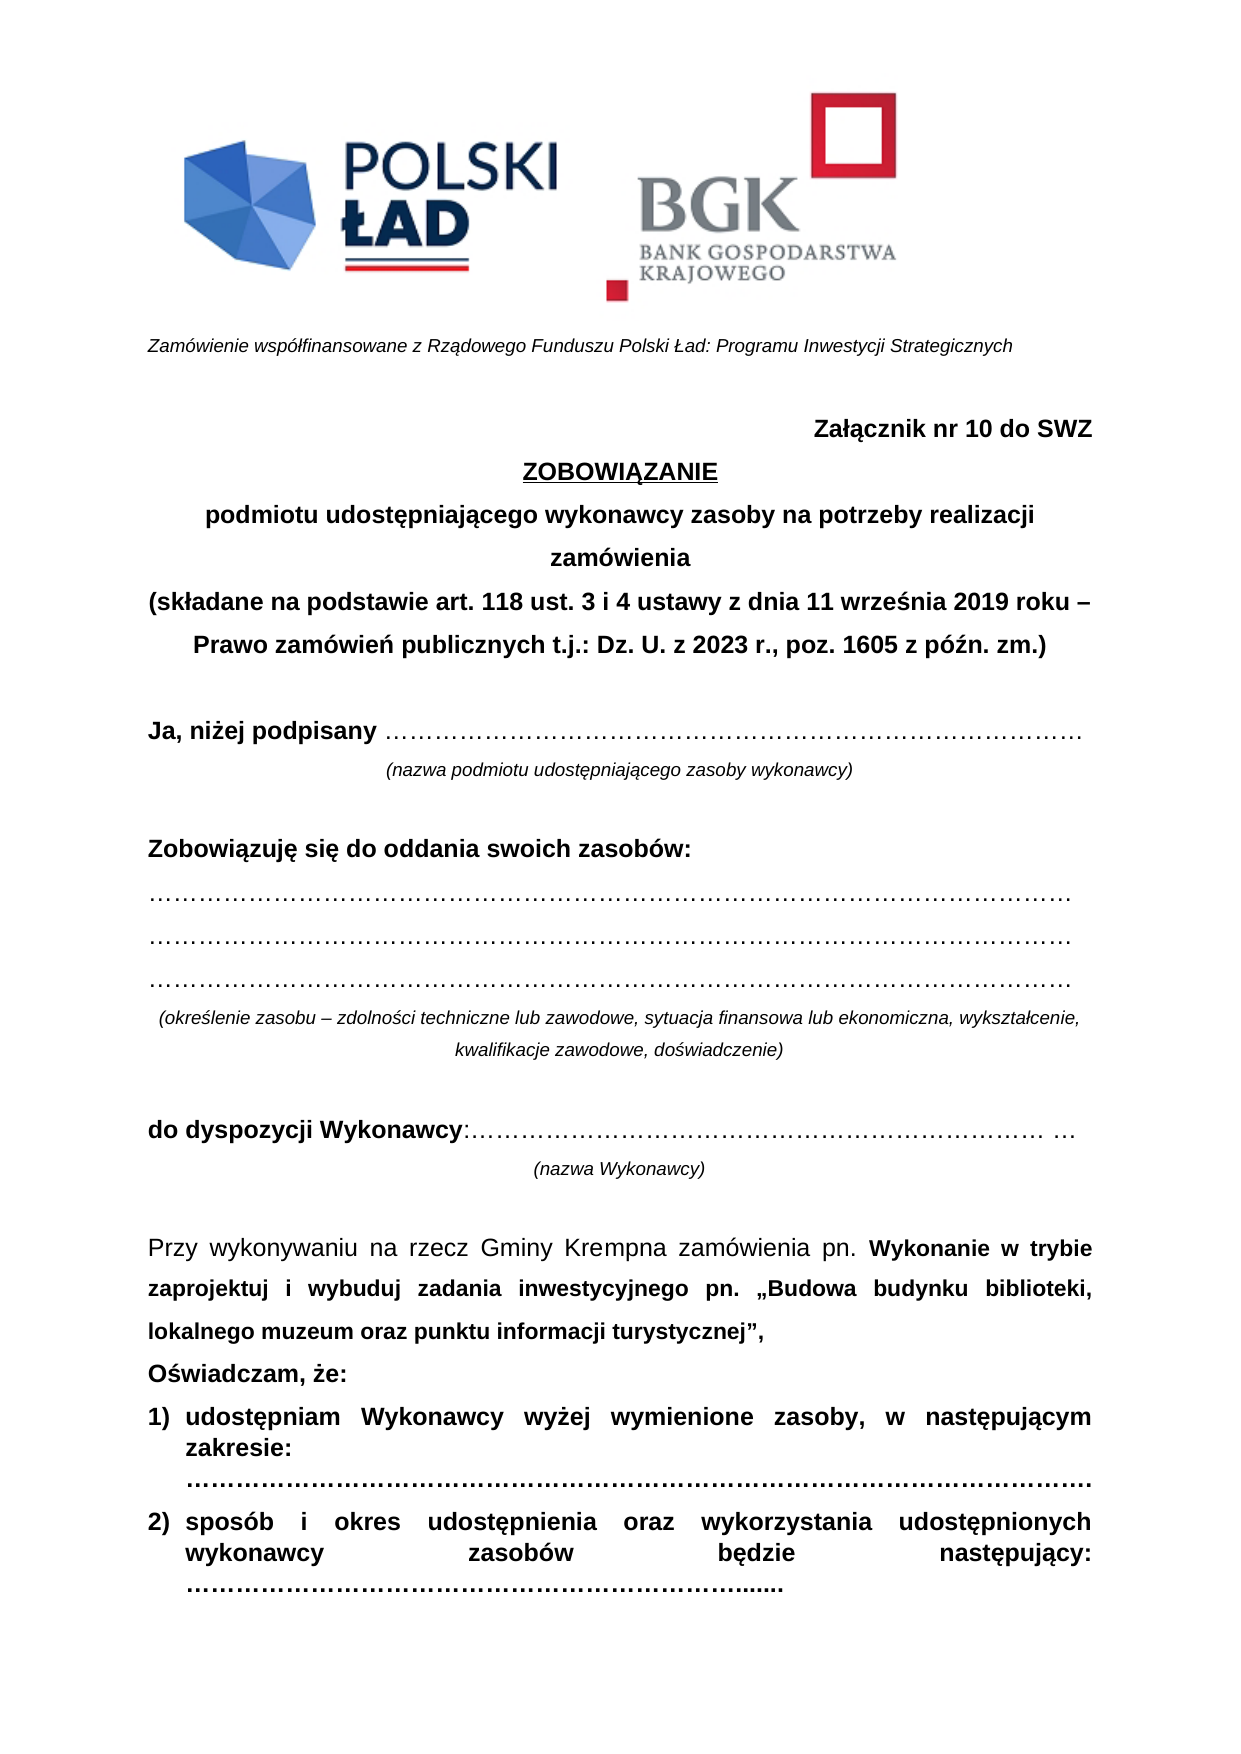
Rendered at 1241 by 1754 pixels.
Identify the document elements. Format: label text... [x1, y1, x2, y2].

text Ja, niżej podpisany ………………………………………………………………………… [148, 716, 1093, 744]
text (nazwa podmiotu udostępniającego zasoby wykonawcy) [148, 759, 1093, 781]
text Oświadczam, że: [148, 1359, 1093, 1388]
text Zobowiązuję się do oddania swoich zasobów: [148, 834, 1093, 863]
text (określenie zasobu – zdolności techniczne lub zawodowe, sytuacja finansowa lub ekonomiczna, wykształcenie, kwalifikacje zawodowe, doświadczenie) [148, 1007, 1093, 1061]
text (nazwa Wykonawcy) [148, 1158, 1093, 1179]
text do dyspozycji Wykonawcy:…………………………………………………………… … [148, 1114, 1093, 1143]
text ……………………………………………………………………………………………………………………………………………………………………………………………………………………………………………………………………………………………………… [148, 877, 1093, 992]
text Przy wykonywaniu na rzecz Gminy Krempna zamówienia pn. Wykonanie w trybie zaprojektuj i wybuduj zadania inwestycyjnego pn. „Budowa budynku biblioteki, lokalnego muzeum oraz punktu informacji turystycznej”, [148, 1233, 1093, 1344]
text Załącznik nr 10 do SWZ [148, 414, 1093, 443]
text ZOBOWIĄZANIE [148, 457, 1093, 486]
text (składane na podstawie art. 118 ust. 3 i 4 ustawy z dnia 11 września 2019 roku – Prawo zamówień publicznych t.j.: Dz. U. z 2023 r., poz. 1605 z późn. zm.) [148, 586, 1093, 658]
text ………………………………………………………………………………………………. [185, 1464, 1093, 1493]
list udostępniam Wykonawcy wyżej wymienione zasoby, w następującym zakresie: [148, 1402, 1093, 1462]
text podmiotu udostępniającego wykonawcy zasoby na potrzeby realizacji zamówienia [148, 500, 1093, 572]
list sposób i okres udostępnienia oraz wykorzystania udostępnionych wykonawcy zasobów będzie następujący: …………………………………………………………....... [148, 1507, 1093, 1598]
